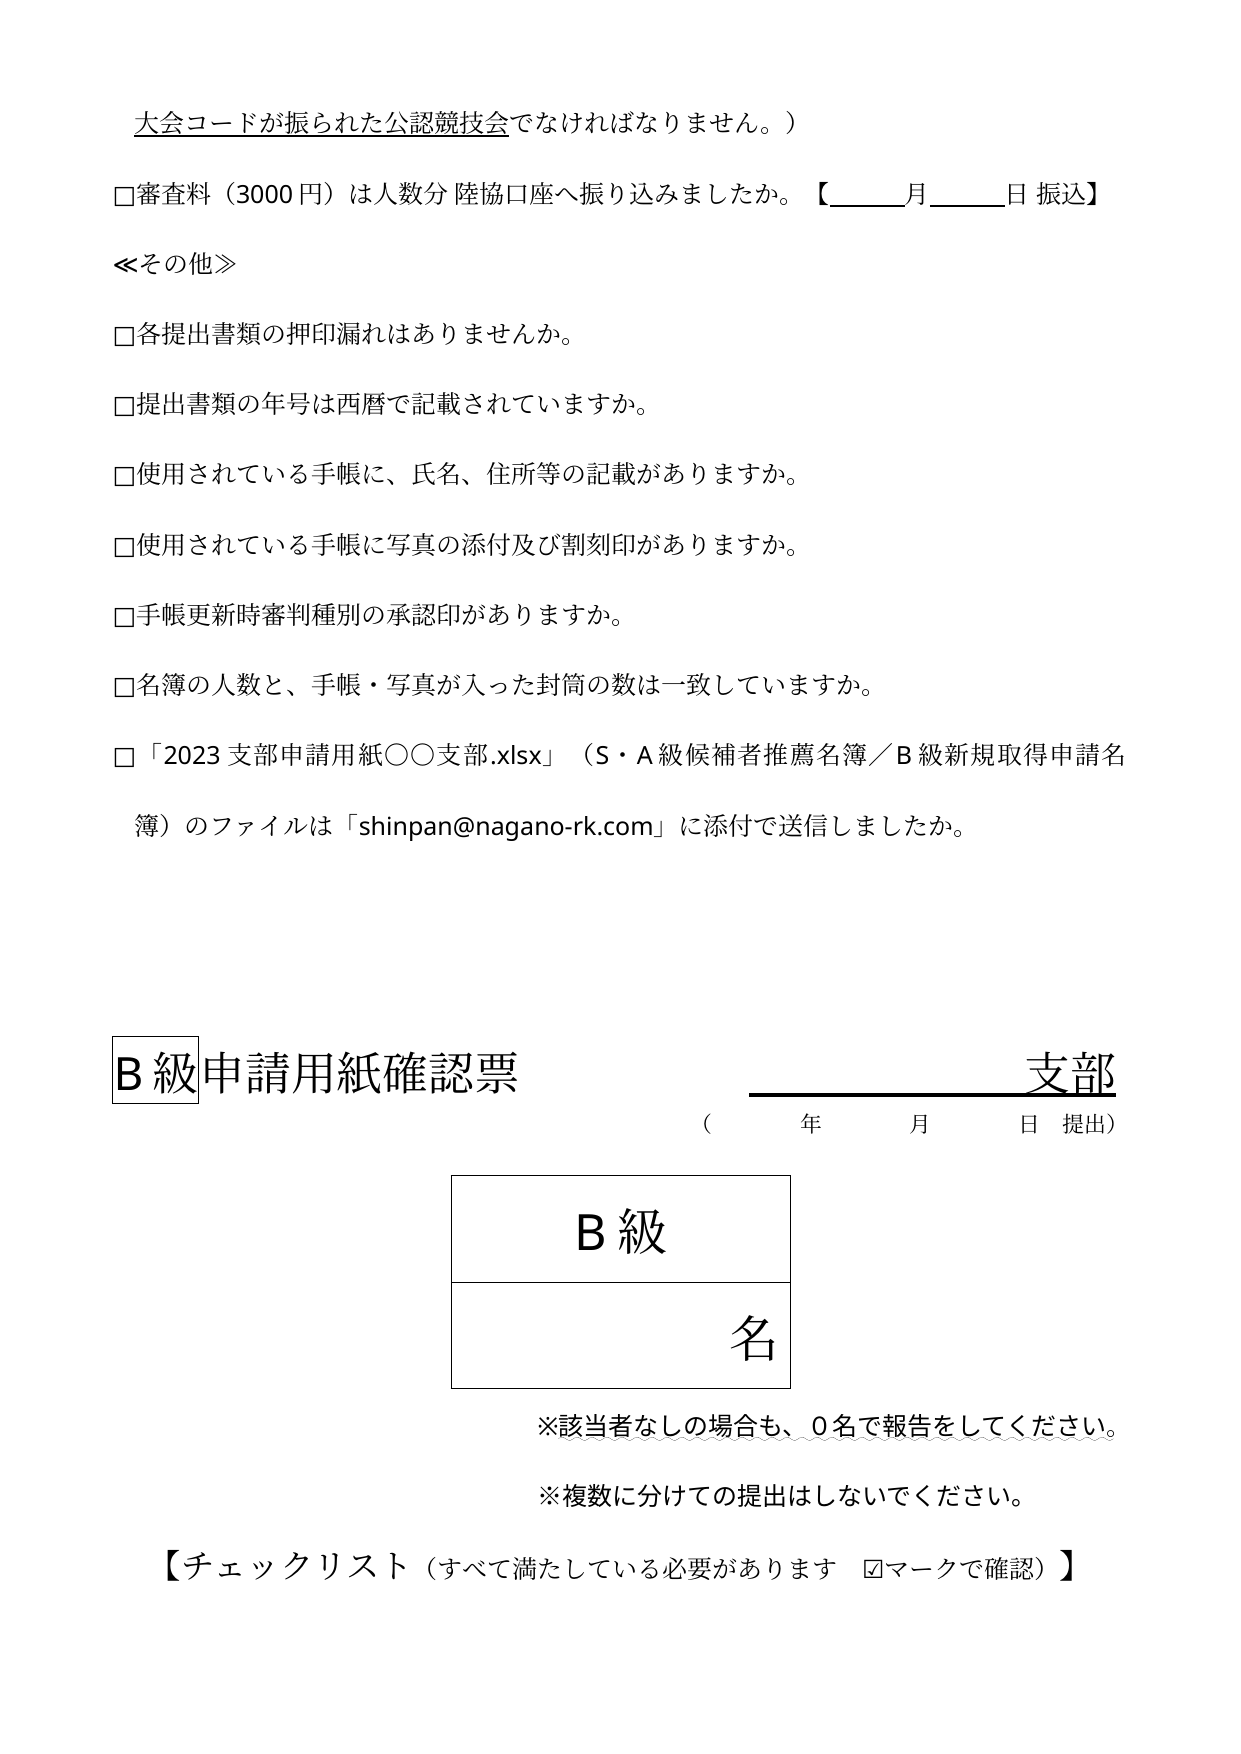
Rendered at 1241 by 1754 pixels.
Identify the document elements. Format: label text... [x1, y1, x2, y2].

text □名簿の人数と、手帳・写真が入った封筒の数は一致していますか。 [112, 649, 1128, 719]
text □各提出書類の押印漏れはありませんか。 [112, 298, 1128, 368]
table_header B級 [452, 1176, 790, 1282]
text □使用されている手帳に、氏名、住所等の記載がありますか。 [112, 438, 1128, 508]
text □審査料（3000円）は人数分 陸協口座へ振り込みましたか。【 月 日 振込】 [112, 157, 1128, 227]
text □手帳更新時審判種別の承認印がありますか。 [112, 578, 1128, 649]
text ※該当者なしの場合も、０名で報告をしてください。 [112, 1389, 1129, 1459]
text （ 年 月 日 提出） [112, 1105, 1128, 1140]
text □使用されている手帳に写真の添付及び割刻印がありますか。 [112, 508, 1128, 578]
text □提出書類の年号は西暦で記載されていますか。 [112, 368, 1128, 438]
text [112, 87, 1128, 157]
table_cell 名 [452, 1283, 790, 1388]
text ≪その他≫ [112, 227, 1128, 298]
text □「2023支部申請用紙〇〇支部.xlsx」（S・A級候補者推薦名簿／B級新規取得申請名簿）のファイルは「shinpan@nagano-rk.com」に添付で送信しましたか。 [112, 719, 1128, 859]
text ※複数に分けての提出はしないでください。 [112, 1459, 1128, 1529]
text B級申請用紙確認票 支部 [112, 1035, 1128, 1105]
text 【チェックリスト（すべて満たしている必要があります ☑マークで確認）】 [112, 1529, 1128, 1600]
